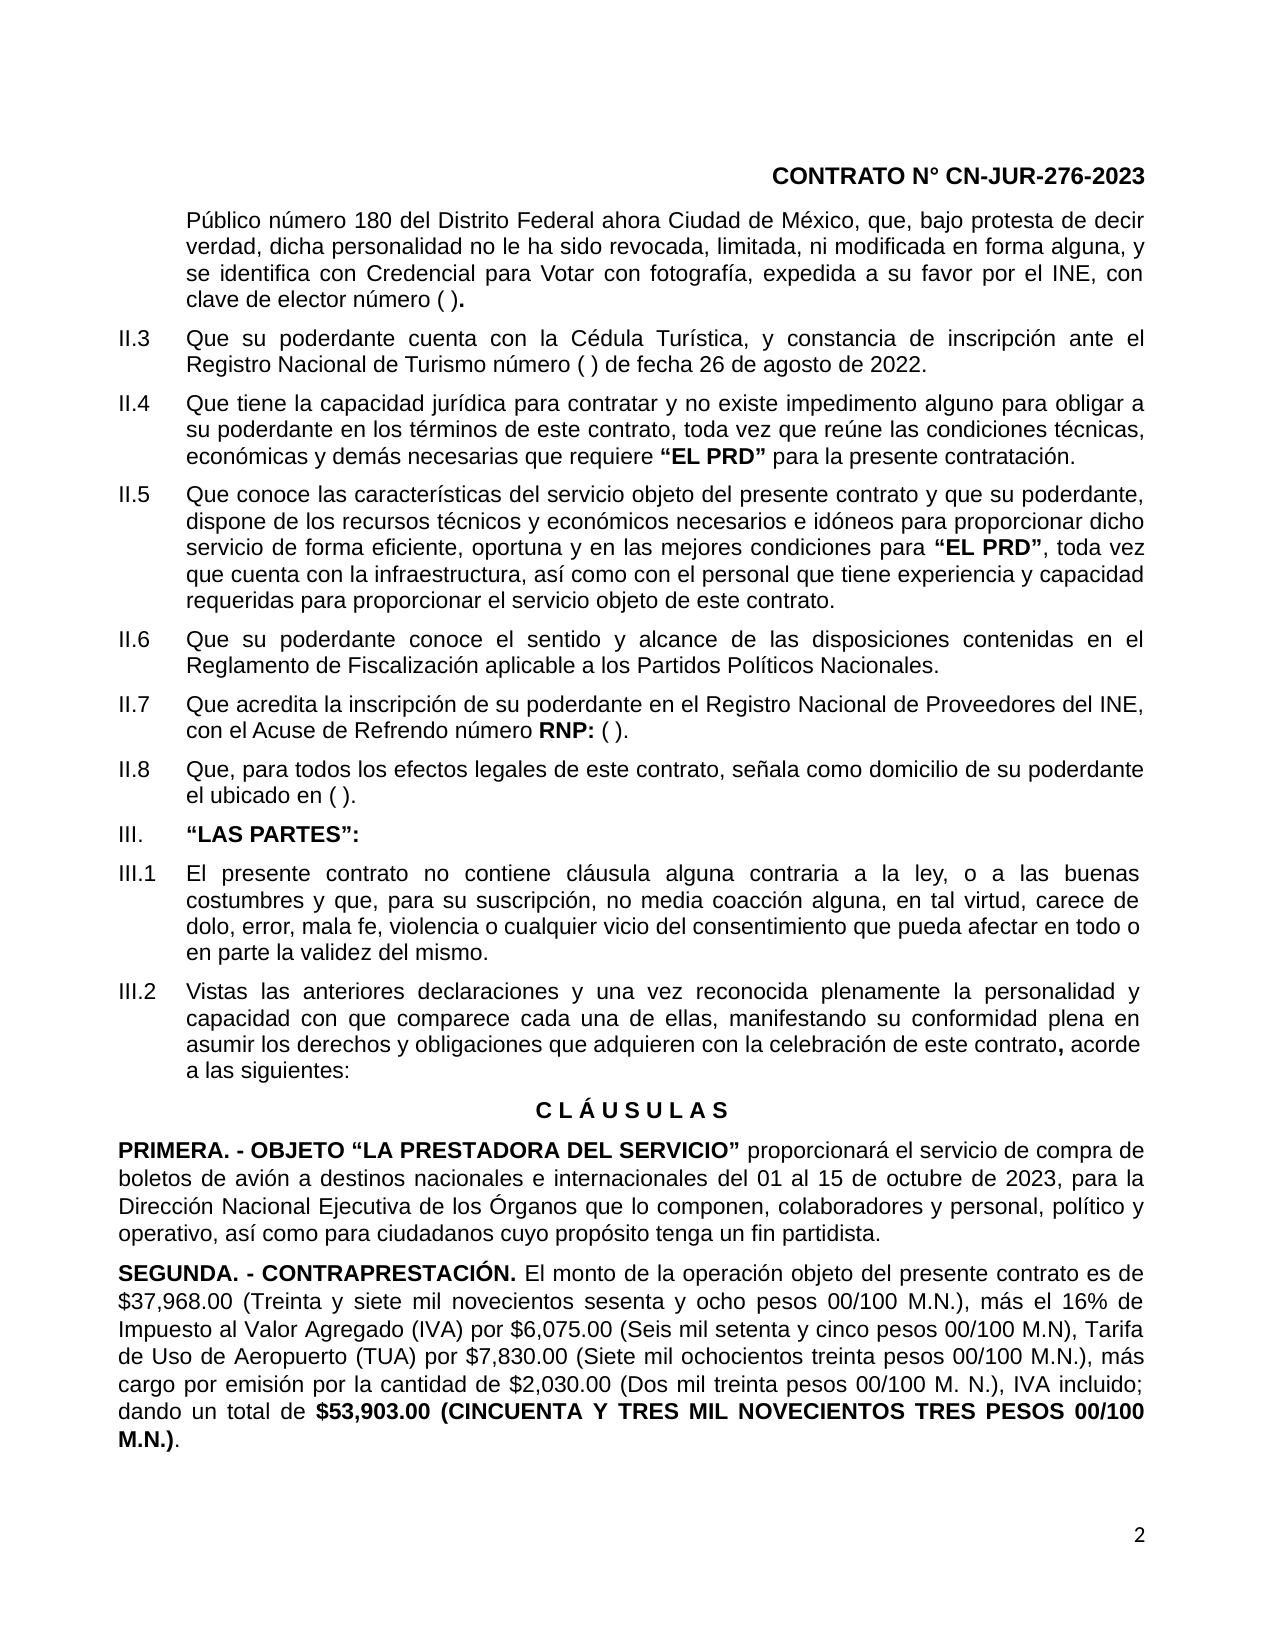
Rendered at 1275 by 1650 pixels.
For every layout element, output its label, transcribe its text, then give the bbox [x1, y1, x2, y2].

text II.3 Que su poderdante cuenta con la Cédula Turística, y constancia de inscripción ante el Registro Nacional de Turismo número ( ) de fecha 26 de agosto de 2022. [118, 325, 1145, 377]
text II.5 Que conoce las características del servicio objeto del presente contrato y que su poderdante, dispone de los recursos técnicos y económicos necesarios e idóneos para proporcionar dicho servicio de forma eficiente, oportuna y en las mejores condiciones para “EL PRD”, toda vez que cuenta con la infraestructura, así como con el personal que tiene experiencia y capacidad requeridas para proporcionar el servicio objeto de este contrato. [118, 481, 1145, 613]
text II.4 Que tiene la capacidad jurídica para contratar y no existe impedimento alguno para obligar a su poderdante en los términos de este contrato, toda vez que reúne las condiciones técnicas, económicas y demás necesarias que requiere “EL PRD” para la presente contratación. [118, 390, 1145, 469]
text III.2 Vistas las anteriores declaraciones y una vez reconocida plenamente la personalidad y capacidad con que comparece cada una de ellas, manifestando su conformidad plena en asumir los derechos y obligaciones que adquieren con la celebración de este contrato, acorde a las siguientes: [118, 978, 1140, 1083]
text C L Á U S U L A S [118, 1096, 1145, 1124]
text PRIMERA. - OBJETO “LA PRESTADORA DEL SERVICIO” proporcionará el servicio de compra de boletos de avión a destinos nacionales e internacionales del 01 al 15 de octubre de 2023, para la Dirección Nacional Ejecutiva de los Órganos que lo componen, colaboradores y personal, político y operativo, así como para ciudadanos cuyo propósito tenga un fin partidista. [118, 1136, 1145, 1247]
text SEGUNDA. - CONTRAPRESTACIÓN. El monto de la operación objeto del presente contrato es de $37,968.00 (Treinta y siete mil novecientos sesenta y ocho pesos 00/100 M.N.), más el 16% de Impuesto al Valor Agregado (IVA) por $6,075.00 (Seis mil setenta y cinco pesos 00/100 M.N), Tarifa de Uso de Aeropuerto (TUA) por $7,830.00 (Siete mil ochocientos treinta pesos 00/100 M.N.), más cargo por emisión por la cantidad de $2,030.00 (Dos mil treinta pesos 00/100 M. N.), IVA incluido; dando un total de $53,903.00 (CINCUENTA Y TRES MIL NOVECIENTOS TRES PESOS 00/100 M.N.). [118, 1259, 1145, 1452]
text II.6 Que su poderdante conoce el sentido y alcance de las disposiciones contenidas en el Reglamento de Fiscalización aplicable a los Partidos Políticos Nacionales. [118, 626, 1145, 678]
text III.1 El presente contrato no contiene cláusula alguna contraria a la ley, o a las buenas costumbres y que, para su suscripción, no media coacción alguna, en tal virtud, carece de dolo, error, mala fe, violencia o cualquier vicio del consentimiento que pueda afectar en todo o en parte la validez del mismo. [118, 860, 1140, 966]
text II.8 Que, para todos los efectos legales de este contrato, señala como domicilio de su poderdante el ubicado en ( ). [118, 756, 1144, 809]
text II.7 Que acredita la inscripción de su poderdante en el Registro Nacional de Proveedores del INE, con el Acuse de Refrendo número RNP: ( ). [118, 691, 1145, 744]
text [118, 207, 1145, 312]
list “LAS PARTES”: [118, 821, 1140, 848]
